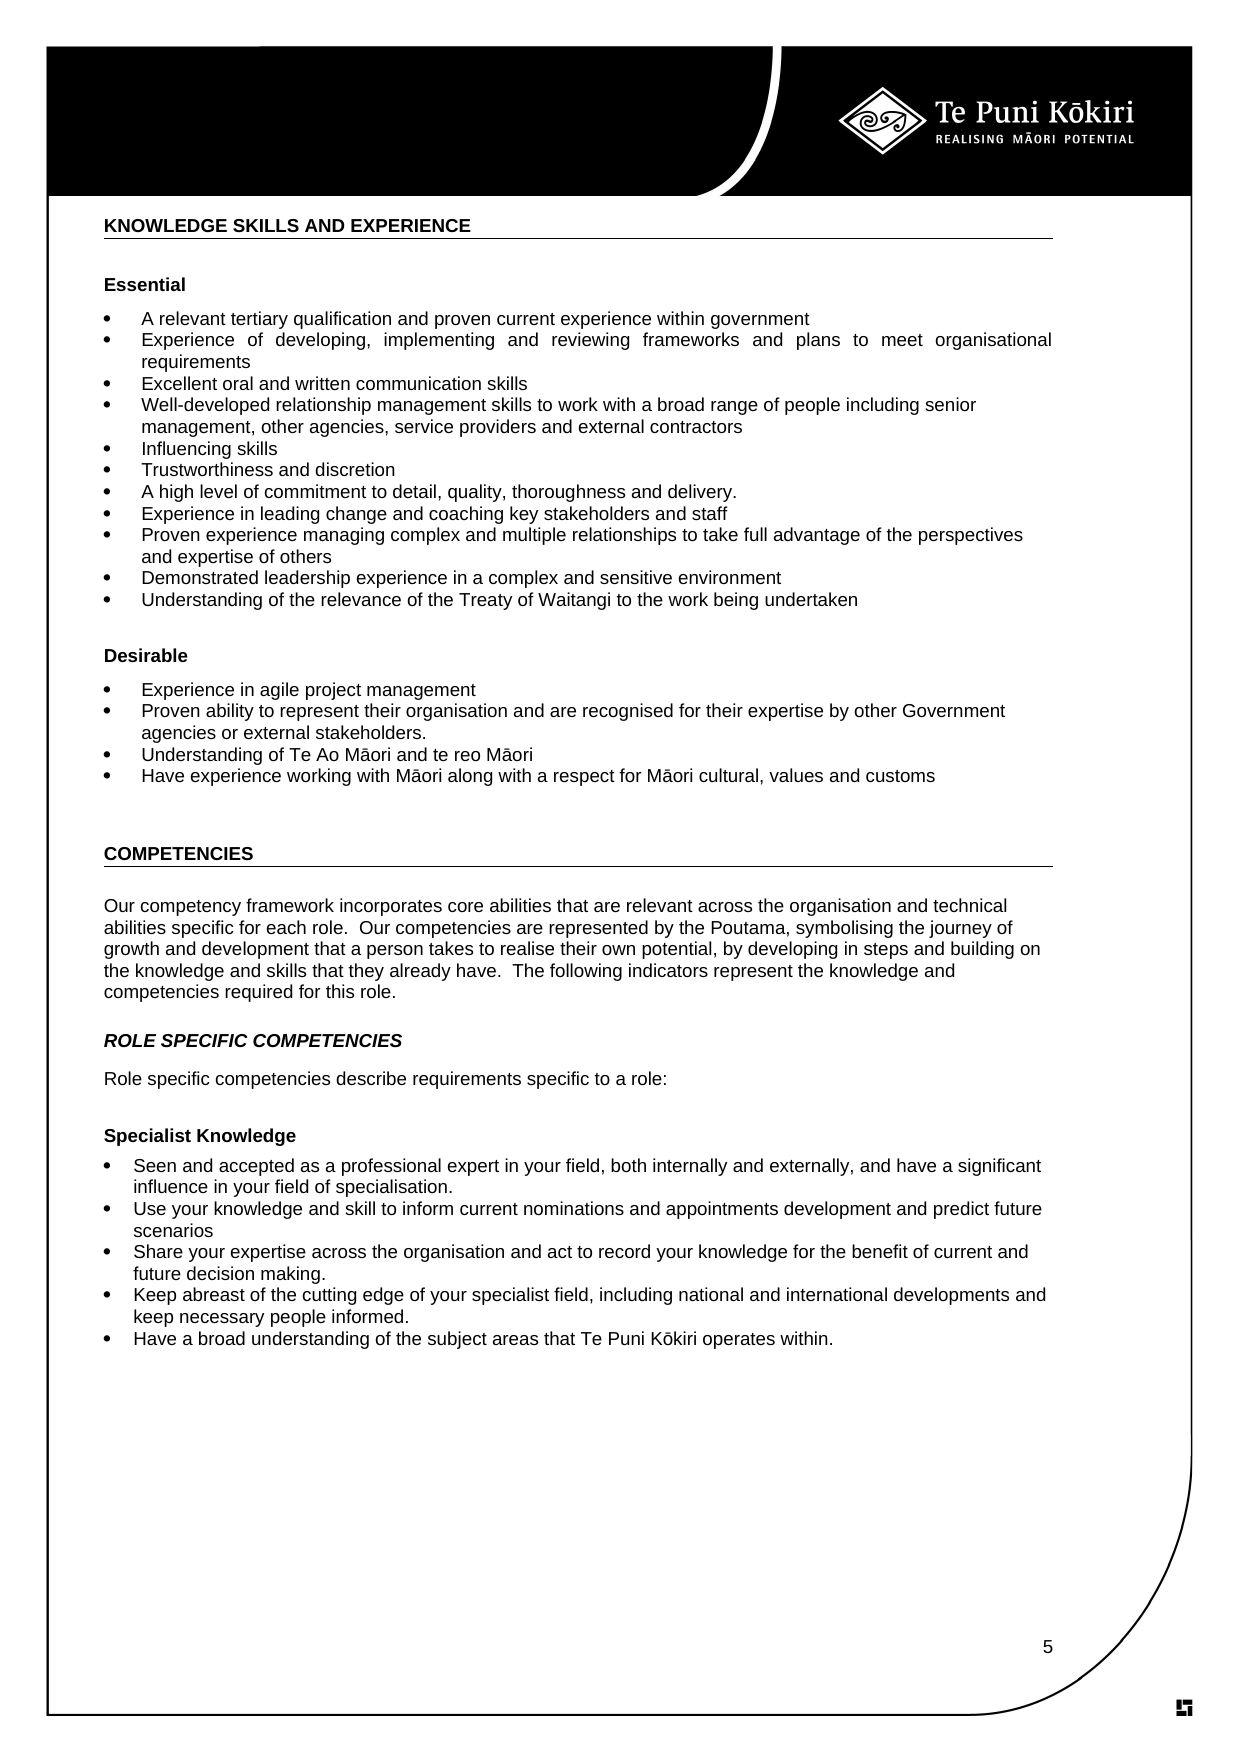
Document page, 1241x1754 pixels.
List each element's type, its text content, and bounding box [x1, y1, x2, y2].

list Influencing skills [103, 437, 1053, 459]
list Understanding of Te Ao Māori and te reo Māori [103, 743, 1053, 765]
list Proven experience managing complex and multiple relationships to take full advantage of the perspectives and expertise of others [103, 524, 1053, 567]
text Essential [103, 273, 1053, 295]
text Specialist Knowledge [103, 1124, 1053, 1146]
text Desirable [103, 644, 1053, 666]
list Understanding of the relevance of the Treaty of Waitangi to the work being undertaken [103, 589, 1053, 611]
list Use your knowledge and skill to inform current nominations and appointments development and predict future scenarios [103, 1198, 1053, 1241]
subtitle Role Specific Competencies [103, 1028, 1053, 1053]
list Share your expertise across the organisation and act to record your knowledge for the benefit of current and future decision making. [103, 1241, 1053, 1284]
list Well-developed relationship management skills to work with a broad range of people including senior management, other agencies, service providers and external contractors [103, 394, 1053, 437]
list Seen and accepted as a professional expert in your field, both internally and externally, and have a significant influence in your field of specialisation. [103, 1154, 1053, 1198]
list Have experience working with Māori along with a respect for Māori cultural, values and customs [103, 765, 1053, 787]
text Our competency framework incorporates core abilities that are relevant across the organisation and technical abilities specific for each role. Our competencies are represented by the Poutama, symbolising the journey of growth and development that a person takes to realise their own potential, by developing in steps and building on the knowledge and skills that they already have. The following indicators represent the knowledge and competencies required for this role. [103, 895, 1053, 1003]
text KNOWLEDGE SKILLS AND EXPERIENCE [103, 215, 1053, 239]
list Demonstrated leadership experience in a complex and sensitive environment [103, 567, 1053, 589]
text Role specific competencies describe requirements specific to a role: [103, 1065, 1053, 1090]
picture [46, 46, 1193, 1716]
list A high level of commitment to detail, quality, thoroughness and delivery. [103, 481, 1053, 502]
subtitle COMPETENCIES [103, 842, 1053, 867]
list Proven ability to represent their organisation and are recognised for their expertise by other Government agencies or external stakeholders. [103, 700, 1053, 743]
list Experience of developing, implementing and reviewing frameworks and plans to meet organisational requirements [103, 329, 1053, 372]
list Keep abreast of the cutting edge of your specialist field, including national and international developments and keep necessary people informed. [103, 1284, 1053, 1327]
list Excellent oral and written communication skills [103, 372, 1053, 394]
list A relevant tertiary qualification and proven current experience within government [103, 307, 1053, 329]
list Trustworthiness and discretion [103, 459, 1053, 481]
list Experience in agile project management [103, 679, 1053, 700]
list Have a broad understanding of the subject areas that Te Puni Kōkiri operates within. [103, 1327, 1053, 1349]
list Experience in leading change and coaching key stakeholders and staff [103, 502, 1053, 524]
